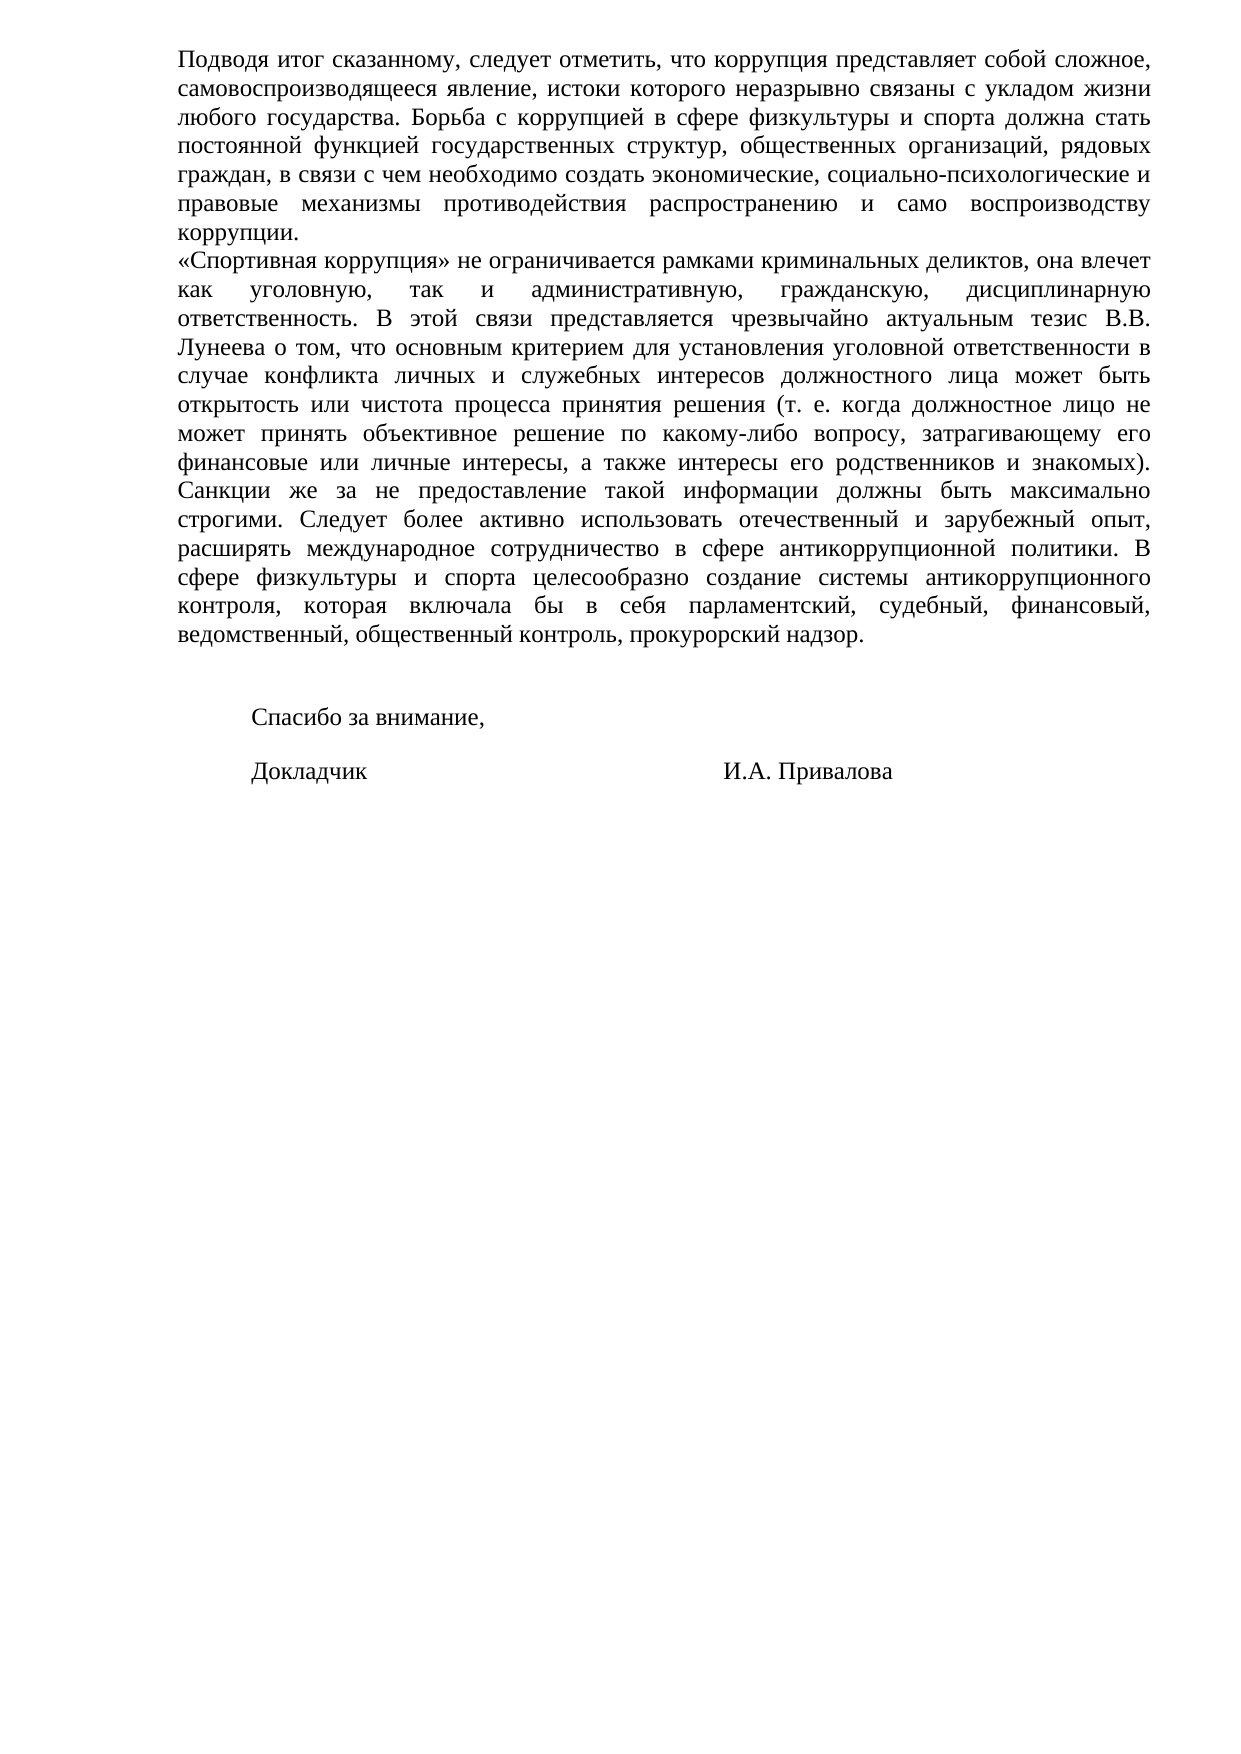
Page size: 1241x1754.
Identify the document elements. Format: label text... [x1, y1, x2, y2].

text Подводя итог сказанному, следует отметить, что коррупция представляет собой сложное, самовоспроизводящееся явление, истоки которого неразрывно связаны с укладом жизни любого государства. Борьба с коррупцией в сфере физкультуры и спорта должна стать постоянной функцией государственных структур, общественных организаций, рядовых граждан, в связи с чем необходимо создать экономические, социально-психологические и правовые механизмы противодействия распространению и само воспроизводству коррупции. [177, 44, 1152, 246]
text Спасибо за внимание, [177, 702, 1152, 731]
text «Спортивная коррупция» не ограничивается рамками криминальных деликтов, она влечет как уголовную, так и административную, гражданскую, дисциплинарную ответственность. В этой связи представляется чрезвычайно актуальным тезис В.В. Лунеева о том, что основным критерием для установления уголовной ответственности в случае конфликта личных и служебных интересов должностного лица может быть открытость или чистота процесса принятия решения (т. е. когда должностное лицо не может принять объективное решение по какому-либо вопросу, затрагивающему его финансовые или личные интересы, а также интересы его родственников и знакомых). Санкции же за не предоставление такой информации должны быть максимально строгими. Следует более активно использовать отечественный и зарубежный опыт, расширять международное сотрудничество в сфере антикоррупционной политики. В сфере физкультуры и спорта целесообразно создание системы антикоррупционного контроля, которая включала бы в себя парламентский, судебный, финансовый, ведомственный, общественный контроль, прокурорский надзор. [177, 246, 1152, 648]
text Докладчик И.А. Привалова [177, 756, 1152, 784]
